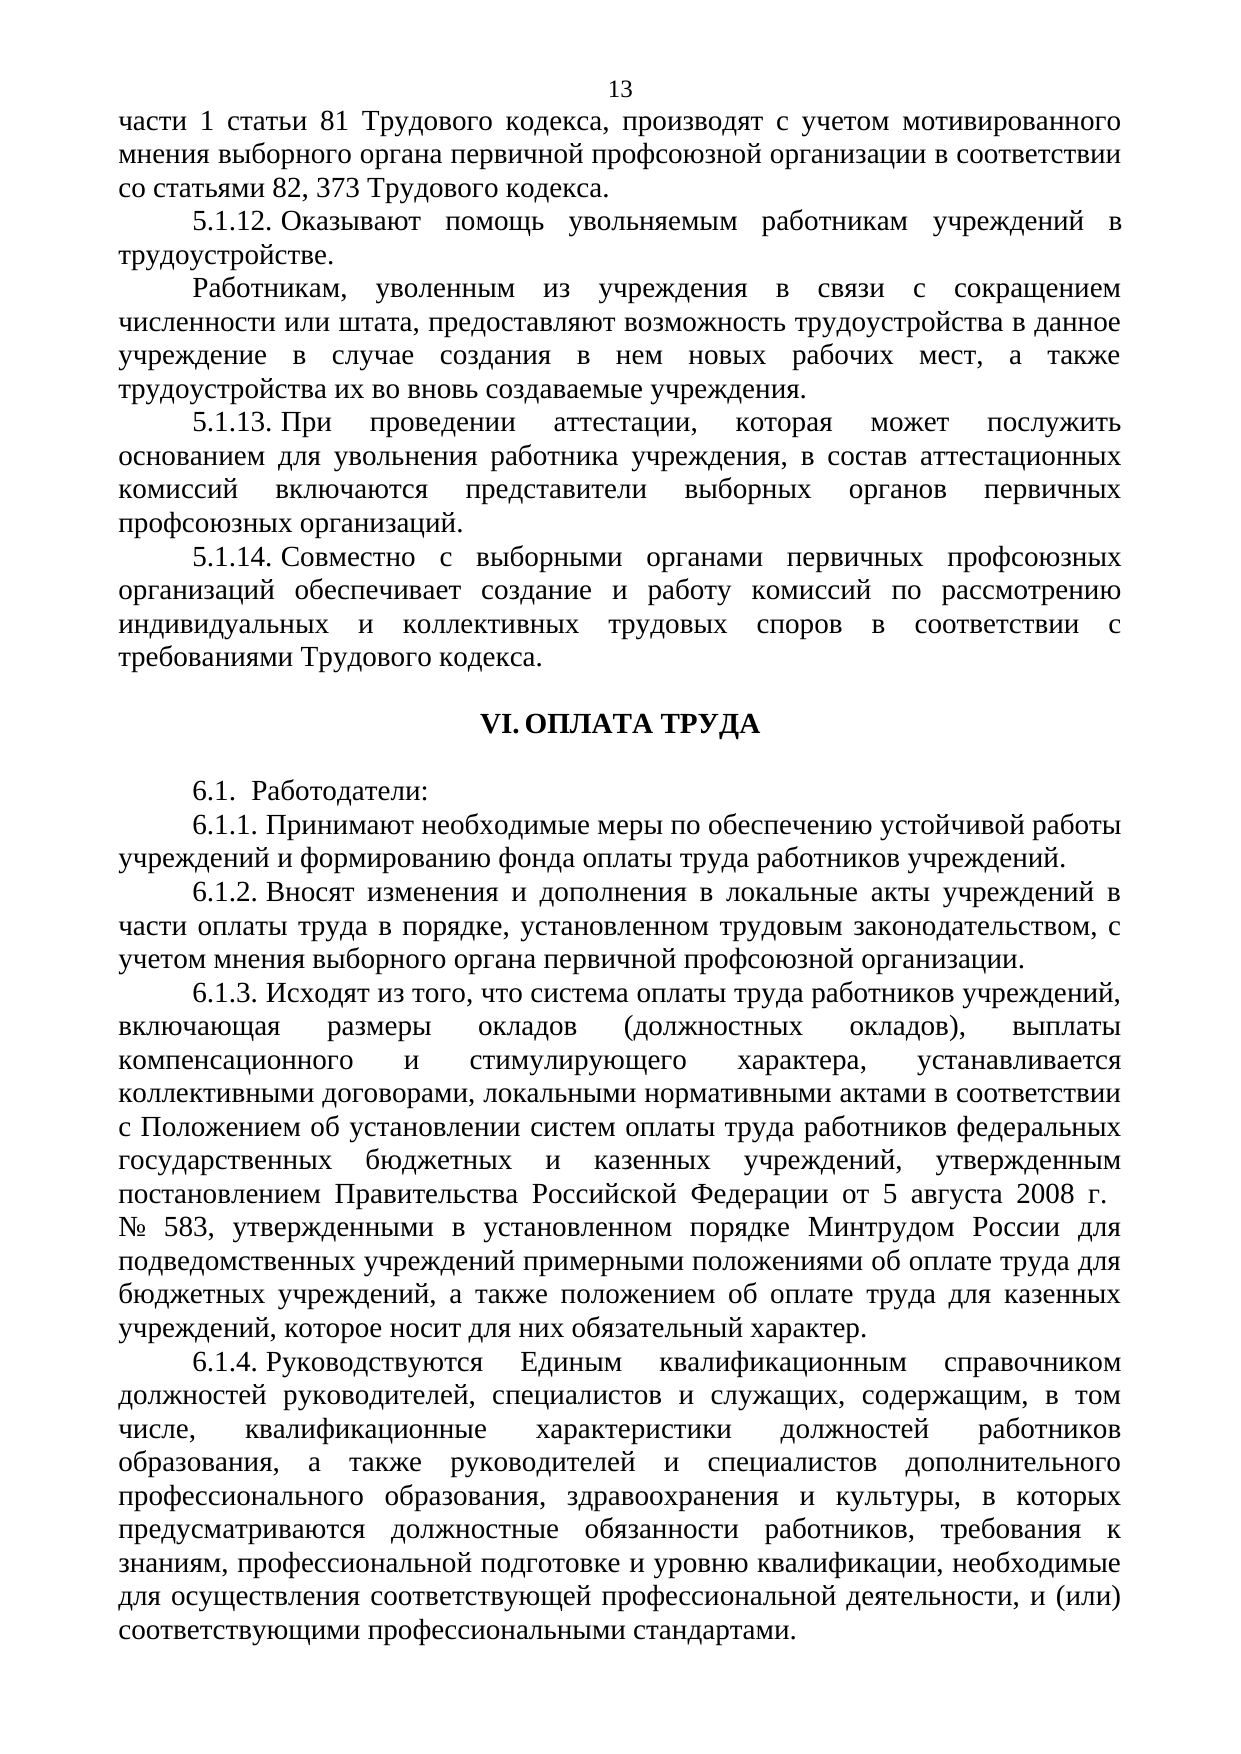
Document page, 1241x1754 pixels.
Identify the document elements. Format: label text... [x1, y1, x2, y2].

list Руководствуются Единым квалификационным справочником должностей руководителей, специалистов и служащих, содержащим, в том числе, квалификационные характеристики должностей работников образования, а также руководителей и специалистов дополнительного профессионального образования, здравоохранения и культуры, в которых предусматриваются должностные обязанности работников, требования к знаниям, профессиональной подготовке и уровню квалификации, необходимые для осуществления соответствующей профессиональной деятельности, и (или) соответствующими профессиональными стандартами. [118, 1344, 1122, 1646]
list Оказывают помощь увольняемым работникам учреждений в трудоустройстве. [118, 203, 1122, 270]
text Работникам, уволенным из учреждения в связи с сокращением численности или штата, предоставляют возможность трудоустройства в данное учреждение в случае создания в нем новых рабочих мест, а также трудоустройства их во вновь создаваемые учреждения. [118, 270, 1122, 404]
list Принимают необходимые меры по обеспечению устойчивой работы учреждений и формированию фонда оплаты труда работников учреждений. [118, 807, 1122, 874]
list Работодатели: [118, 773, 1122, 807]
list Совместно с выборными органами первичных профсоюзных организаций обеспечивает создание и работу комиссий по рассмотрению индивидуальных и коллективных трудовых споров в соответствии с требованиями Трудового кодекса. [118, 539, 1122, 673]
list ОПЛАТА ТРУДА [118, 706, 1122, 740]
list Вносят изменения и дополнения в локальные акты учреждений в части оплаты труда в порядке, установленном трудовым законодательством, с учетом мнения выборного органа первичной профсоюзной организации. [118, 874, 1122, 975]
list части 1 статьи 81 Трудового кодекса, производят с учетом мотивированного мнения выборного органа первичной профсоюзной организации в соответствии со статьями 82, 373 Трудового кодекса. [118, 103, 1122, 203]
list Исходят из того, что система оплаты труда работников учреждений, включающая размеры окладов (должностных окладов), выплаты компенсационного и стимулирующего характера, устанавливается коллективными договорами, локальными нормативными актами в соответствии с Положением об установлении систем оплаты труда работников федеральных государственных бюджетных и казенных учреждений, утвержденным постановлением Правительства Российской Федерации от 5 августа 2008 г. № 583, утвержденными в установленном порядке Минтрудом России для подведомственных учреждений примерными положениями об оплате труда для бюджетных учреждений, а также положением об оплате труда для казенных учреждений, которое носит для них обязательный характер. [118, 975, 1122, 1344]
list При проведении аттестации, которая может послужить основанием для увольнения работника учреждения, в состав аттестационных комиссий включаются представители выборных органов первичных профсоюзных организаций. [118, 404, 1122, 539]
